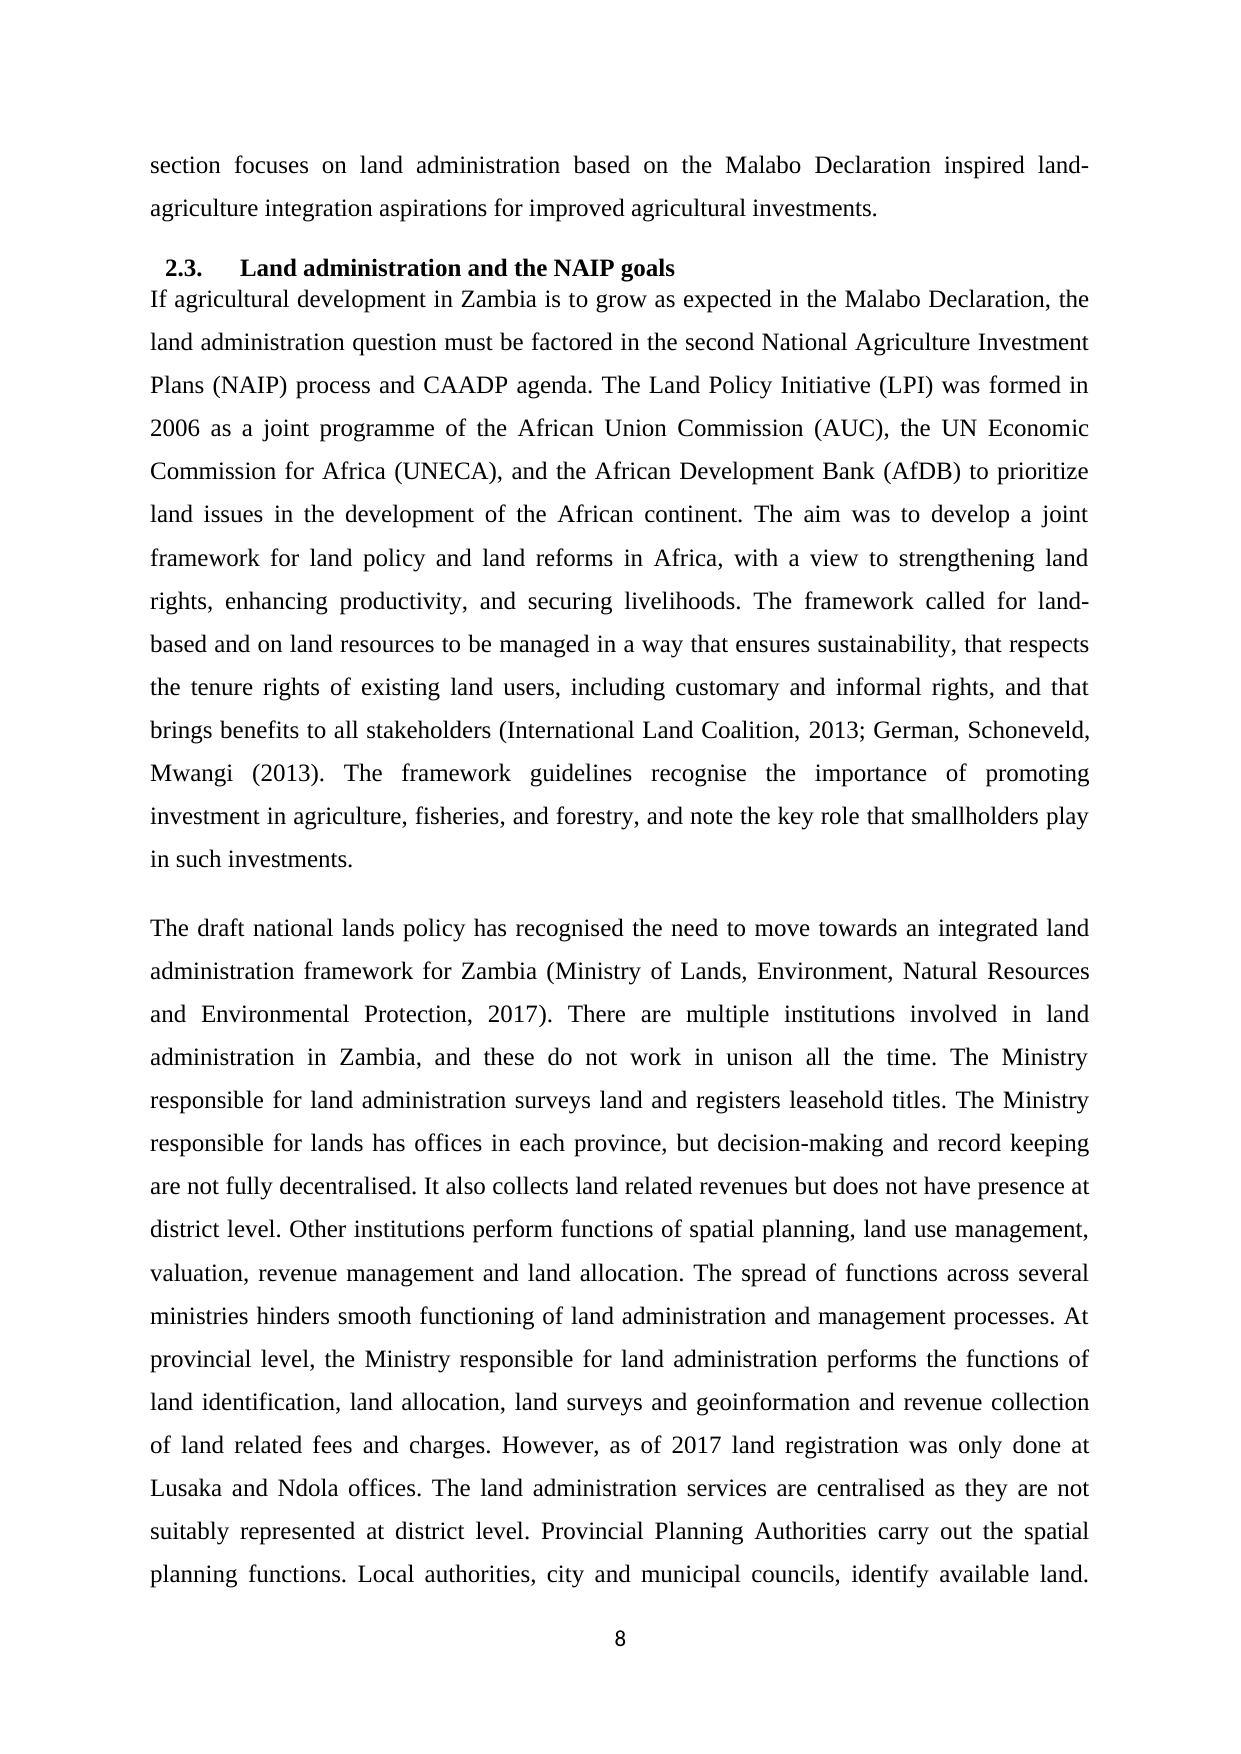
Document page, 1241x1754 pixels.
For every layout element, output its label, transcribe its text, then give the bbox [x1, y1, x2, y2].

text If agricultural development in Zambia is to grow as expected in the Malabo Declaration, the land administration question must be factored in the second National Agriculture Investment Plans (NAIP) process and CAADP agenda. The Land Policy Initiative (LPI) was formed in 2006 as a joint programme of the African Union Commission (AUC), the UN Economic Commission for Africa (UNECA), and the African Development Bank (AfDB) to prioritize land issues in the development of the African continent. The aim was to develop a joint framework for land policy and land reforms in Africa, with a view to strengthening land rights, enhancing productivity, and securing livelihoods. The framework called for land-based and on land resources to be managed in a way that ensures sustainability, that respects the tenure rights of existing land users, including customary and informal rights, and that brings benefits to all stakeholders (International Land Coalition, 2013; German, Schoneveld, Mwangi (2013). The framework guidelines recognise the importance of promoting investment in agriculture, fisheries, and forestry, and note the key role that smallholders play in such investments. [150, 284, 1090, 873]
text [150, 150, 1090, 222]
subtitle Land administration and the NAIP goals [165, 253, 1090, 282]
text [150, 913, 1090, 1588]
